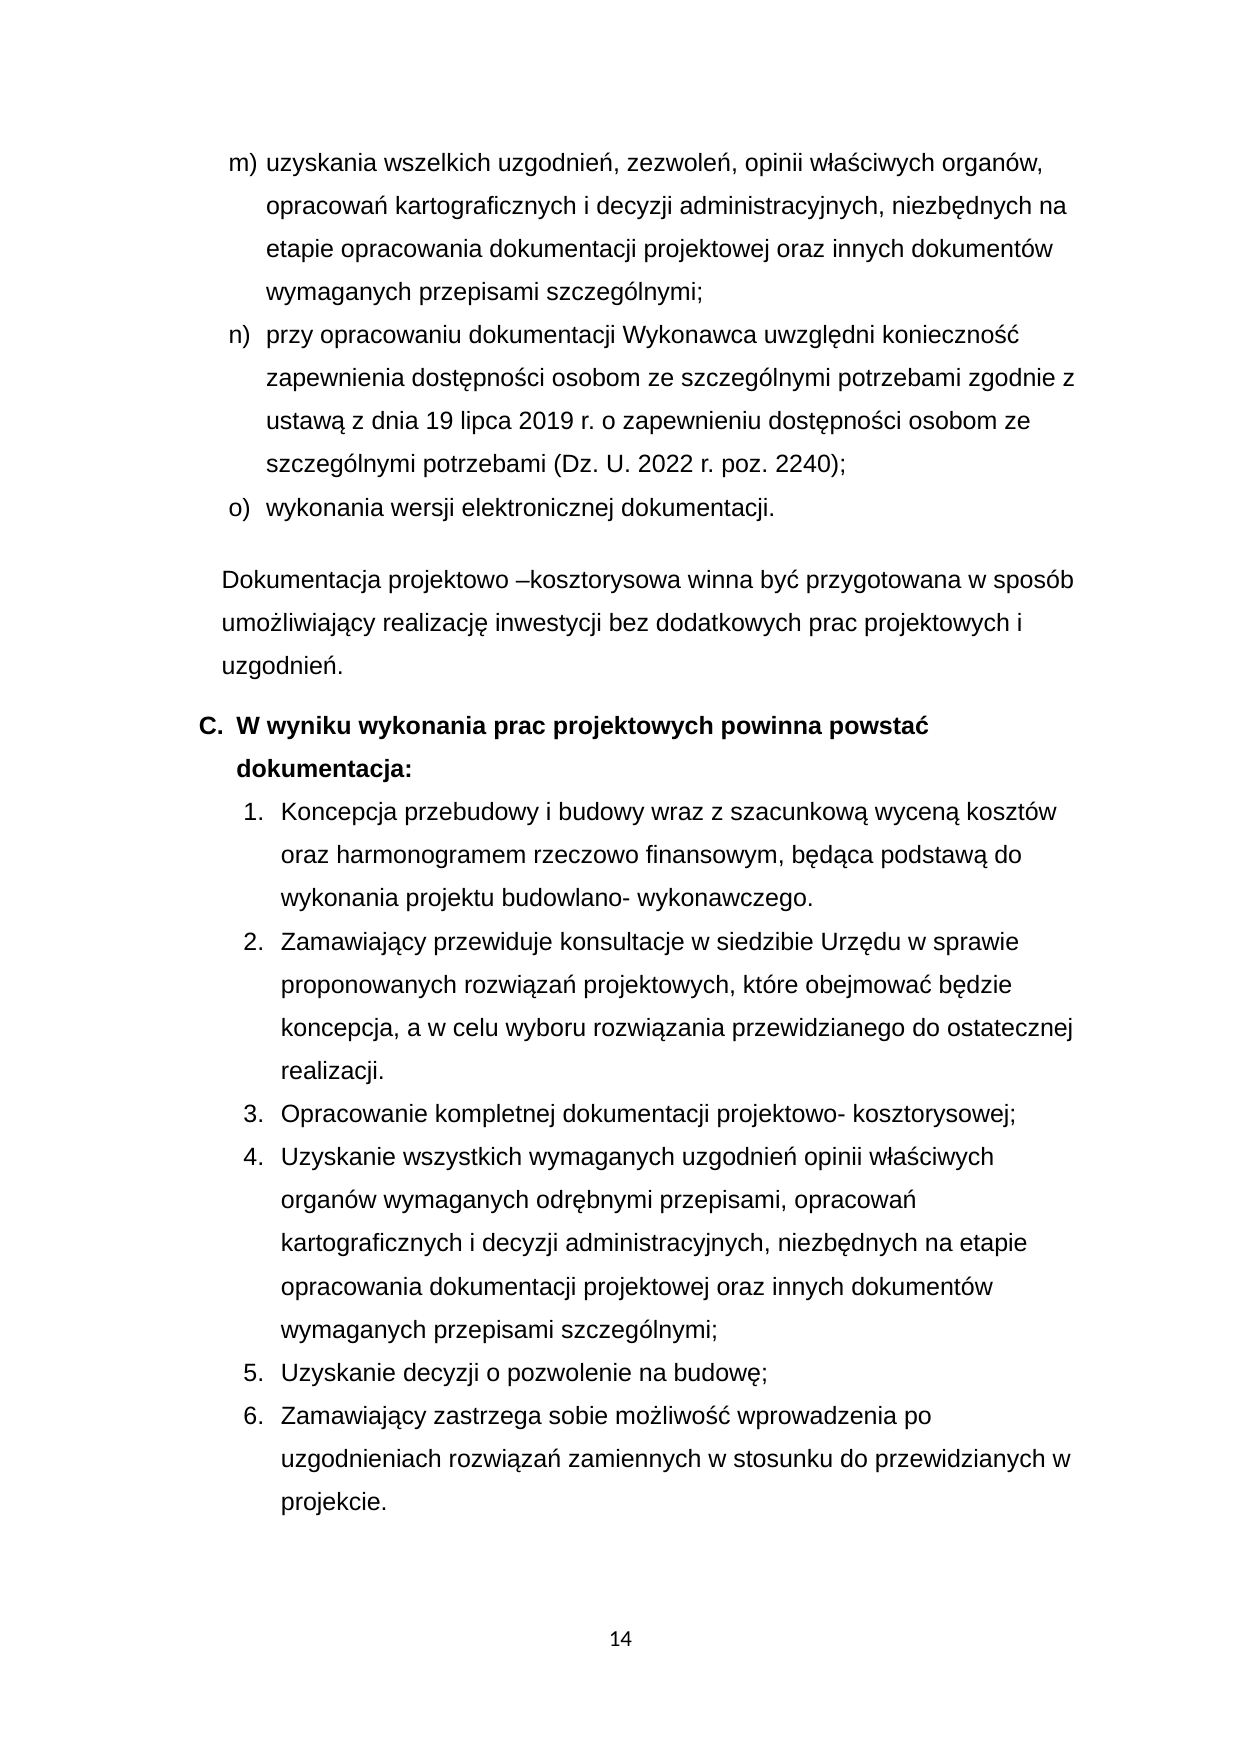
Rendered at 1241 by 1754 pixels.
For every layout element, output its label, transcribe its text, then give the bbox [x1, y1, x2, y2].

list przy opracowaniu dokumentacji Wykonawca uwzględni konieczność zapewnienia dostępności osobom ze szczególnymi potrzebami zgodnie z ustawą z dnia 19 lipca 2019 r. o zapewnieniu dostępności osobom ze szczególnymi potrzebami (Dz. U. 2022 r. poz. 2240); [228, 349, 1093, 507]
list Zamawiający zastrzega sobie możliwość wprowadzenia po uzgodnieniach rozwiązań zamiennych w stosunku do przewidzianych w projekcie. [243, 1459, 1093, 1574]
list Uzyskanie wszystkich wymaganych uzgodnień opinii właściwych organów wymaganych odrębnymi przepisami, opracowań kartograficznych i decyzji administracyjnych, niezbędnych na etapie opracowania dokumentacji projektowej oraz innych dokumentów wymaganych przepisami szczególnymi; [243, 1201, 1093, 1402]
list Uzyskanie decyzji o pozwolenie na budowę; [243, 1416, 1093, 1445]
list Opracowanie kompletnej dokumentacji projektowo- kosztorysowej; [243, 1157, 1093, 1186]
list W wyniku wykonania prac projektowych powinna powstać dokumentacja: [199, 769, 1093, 841]
list uzyskania wszelkich uzgodnień, zezwoleń, opinii właściwych organów, opracowań kartograficznych i decyzji administracyjnych, niezbędnych na etapie opracowania dokumentacji projektowej oraz innych dokumentów wymaganych przepisami szczególnymi; [228, 148, 1093, 306]
text Dokumentacja projektowo –kosztorysowa winna być przygotowana w sposób umożliwiający realizację inwestycji bez dodatkowych prac projektowych i uzgodnień. [221, 623, 1093, 738]
list Zamawiający przewiduje konsultacje w siedzibie Urzędu w sprawie proponowanych rozwiązań projektowych, które obejmować będzie koncepcja, a w celu wyboru rozwiązania przewidzianego do ostatecznej realizacji. [243, 985, 1093, 1143]
list Koncepcja przebudowy i budowy wraz z szacunkową wyceną kosztów oraz harmonogramem rzeczowo finansowym, będąca podstawą do wykonania projektu budowlano- wykonawczego. [243, 856, 1093, 971]
list wykonania wersji elektronicznej dokumentacji. [228, 551, 1093, 580]
